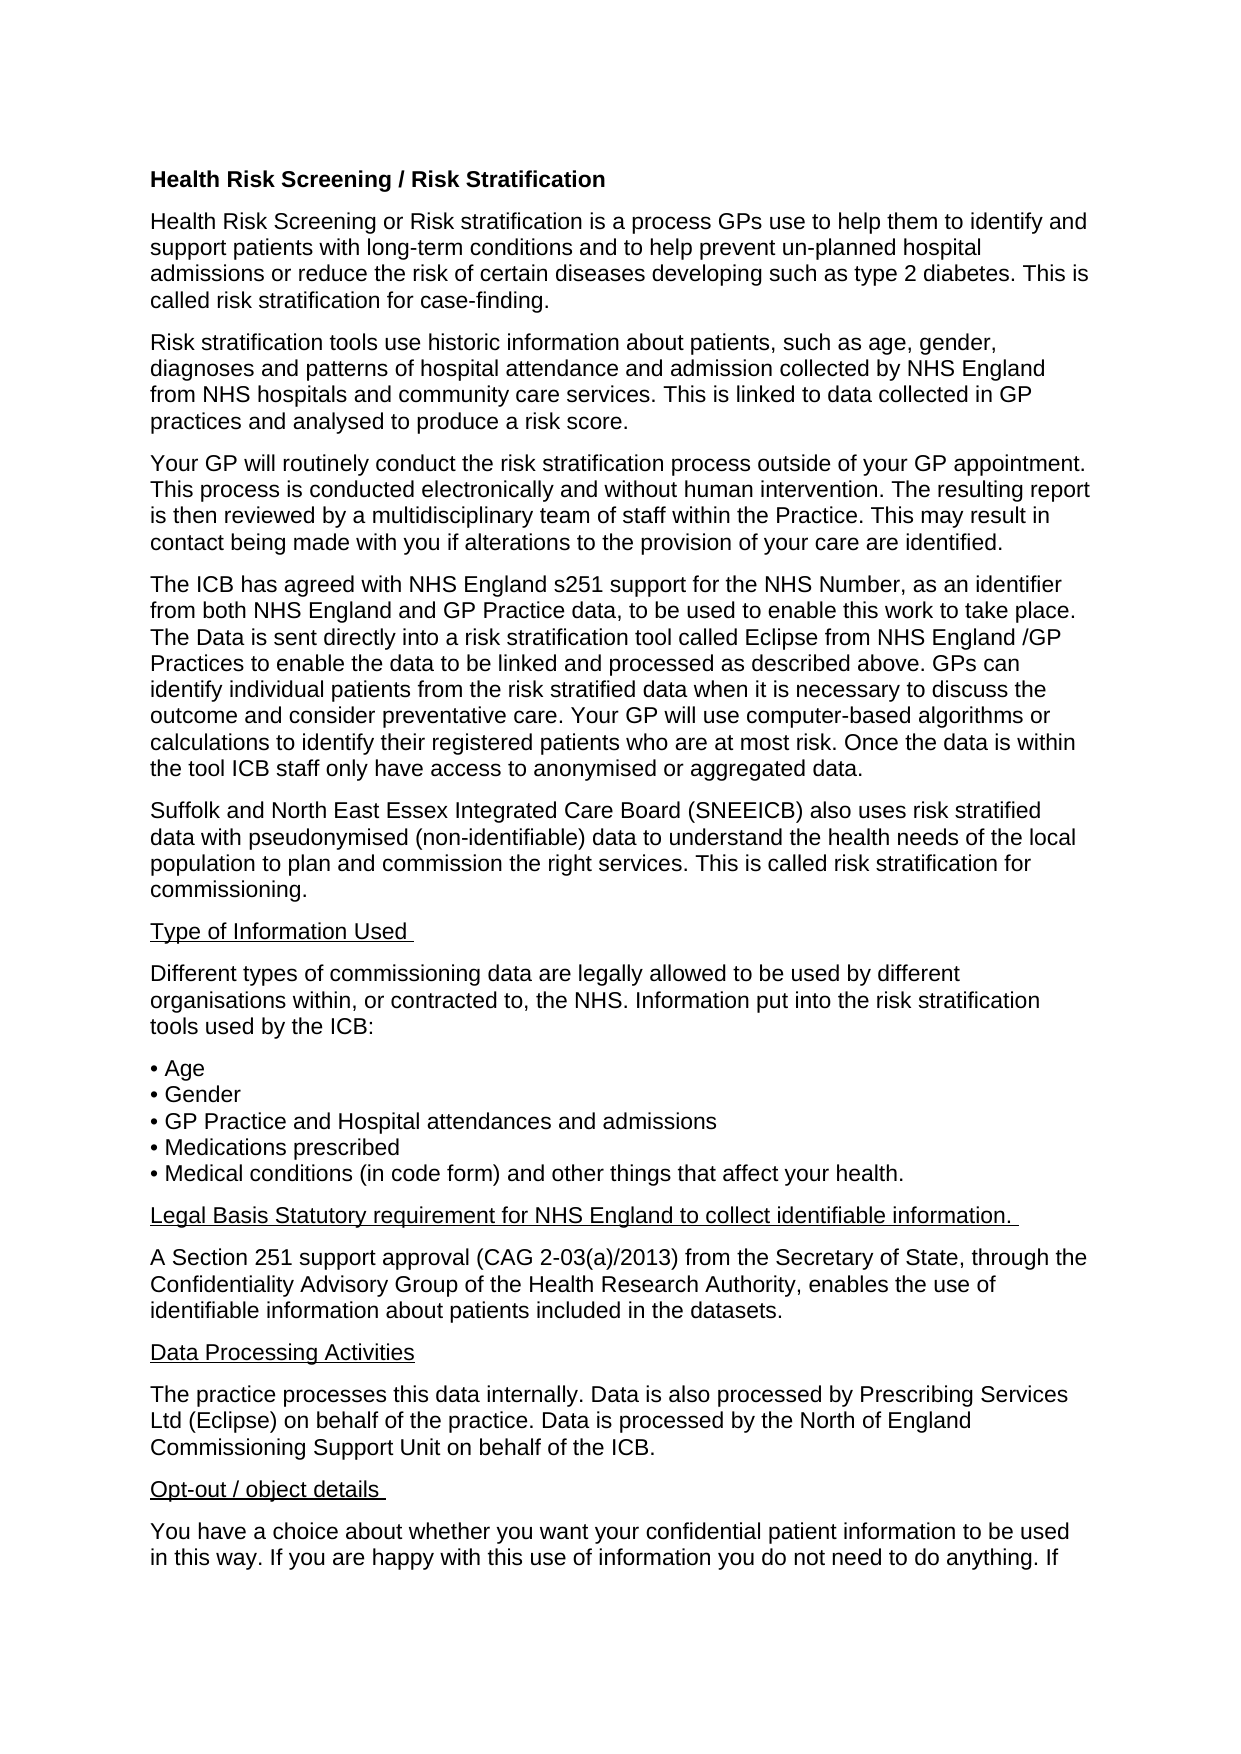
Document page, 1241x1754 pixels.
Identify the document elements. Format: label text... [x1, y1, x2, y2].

text Health Risk Screening / Risk Stratification [150, 166, 1090, 192]
text Different types of commissioning data are legally allowed to be used by different organisations within, or contracted to, the NHS. Information put into the risk stratification tools used by the ICB: [150, 960, 1090, 1039]
text Legal Basis Statutory requirement for NHS England to collect identifiable information. [150, 1202, 1090, 1229]
text Risk stratification tools use historic information about patients, such as age, gender, diagnoses and patterns of hospital attendance and admission collected by NHS England from NHS hospitals and community care services. This is linked to data collected in GP practices and analysed to produce a risk score. [150, 329, 1090, 434]
text Data Processing Activities [150, 1339, 1090, 1365]
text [150, 1518, 1090, 1570]
text Health Risk Screening or Risk stratification is a process GPs use to help them to identify and support patients with long-term conditions and to help prevent un-planned hospital admissions or reduce the risk of certain diseases developing such as type 2 diabetes. This is called risk stratification for case-finding. [150, 208, 1090, 313]
text Suffolk and North East Essex Integrated Care Board (SNEEICB) also uses risk stratified data with pseudonymised (non-identifiable) data to understand the health needs of the local population to plan and commission the right services. This is called risk stratification for commissioning. [150, 797, 1090, 903]
text A Section 251 support approval (CAG 2-03(a)/2013) from the Secretary of State, through the Confidentiality Advisory Group of the Health Research Authority, enables the use of identifiable information about patients included in the datasets. [150, 1244, 1090, 1323]
text • Age • Gender • GP Practice and Hospital attendances and admissions • Medications prescribed • Medical conditions (in code form) and other things that affect your health. [150, 1055, 1090, 1187]
text The ICB has agreed with NHS England s251 support for the NHS Number, as an identifier from both NHS England and GP Practice data, to be used to enable this work to take place. The Data is sent directly into a risk stratification tool called Eclipse from NHS England /GP Practices to enable the data to be linked and processed as described above. GPs can identify individual patients from the risk stratified data when it is necessary to discuss the outcome and consider preventative care. Your GP will use computer-based algorithms or calculations to identify their registered patients who are at most risk. Once the data is within the tool ICB staff only have access to anonymised or aggregated data. [150, 571, 1090, 782]
text Opt-out / object details [150, 1476, 1090, 1502]
text The practice processes this data internally. Data is also processed by Prescribing Services Ltd (Eclipse) on behalf of the practice. Data is processed by the North of England Commissioning Support Unit on behalf of the ICB. [150, 1381, 1090, 1460]
text Your GP will routinely conduct the risk stratification process outside of your GP appointment. This process is conducted electronically and without human intervention. The resulting report is then reviewed by a multidisciplinary team of staff within the Practice. This may result in contact being made with you if alterations to the provision of your care are identified. [150, 450, 1090, 555]
text Type of Information Used [150, 918, 1090, 944]
